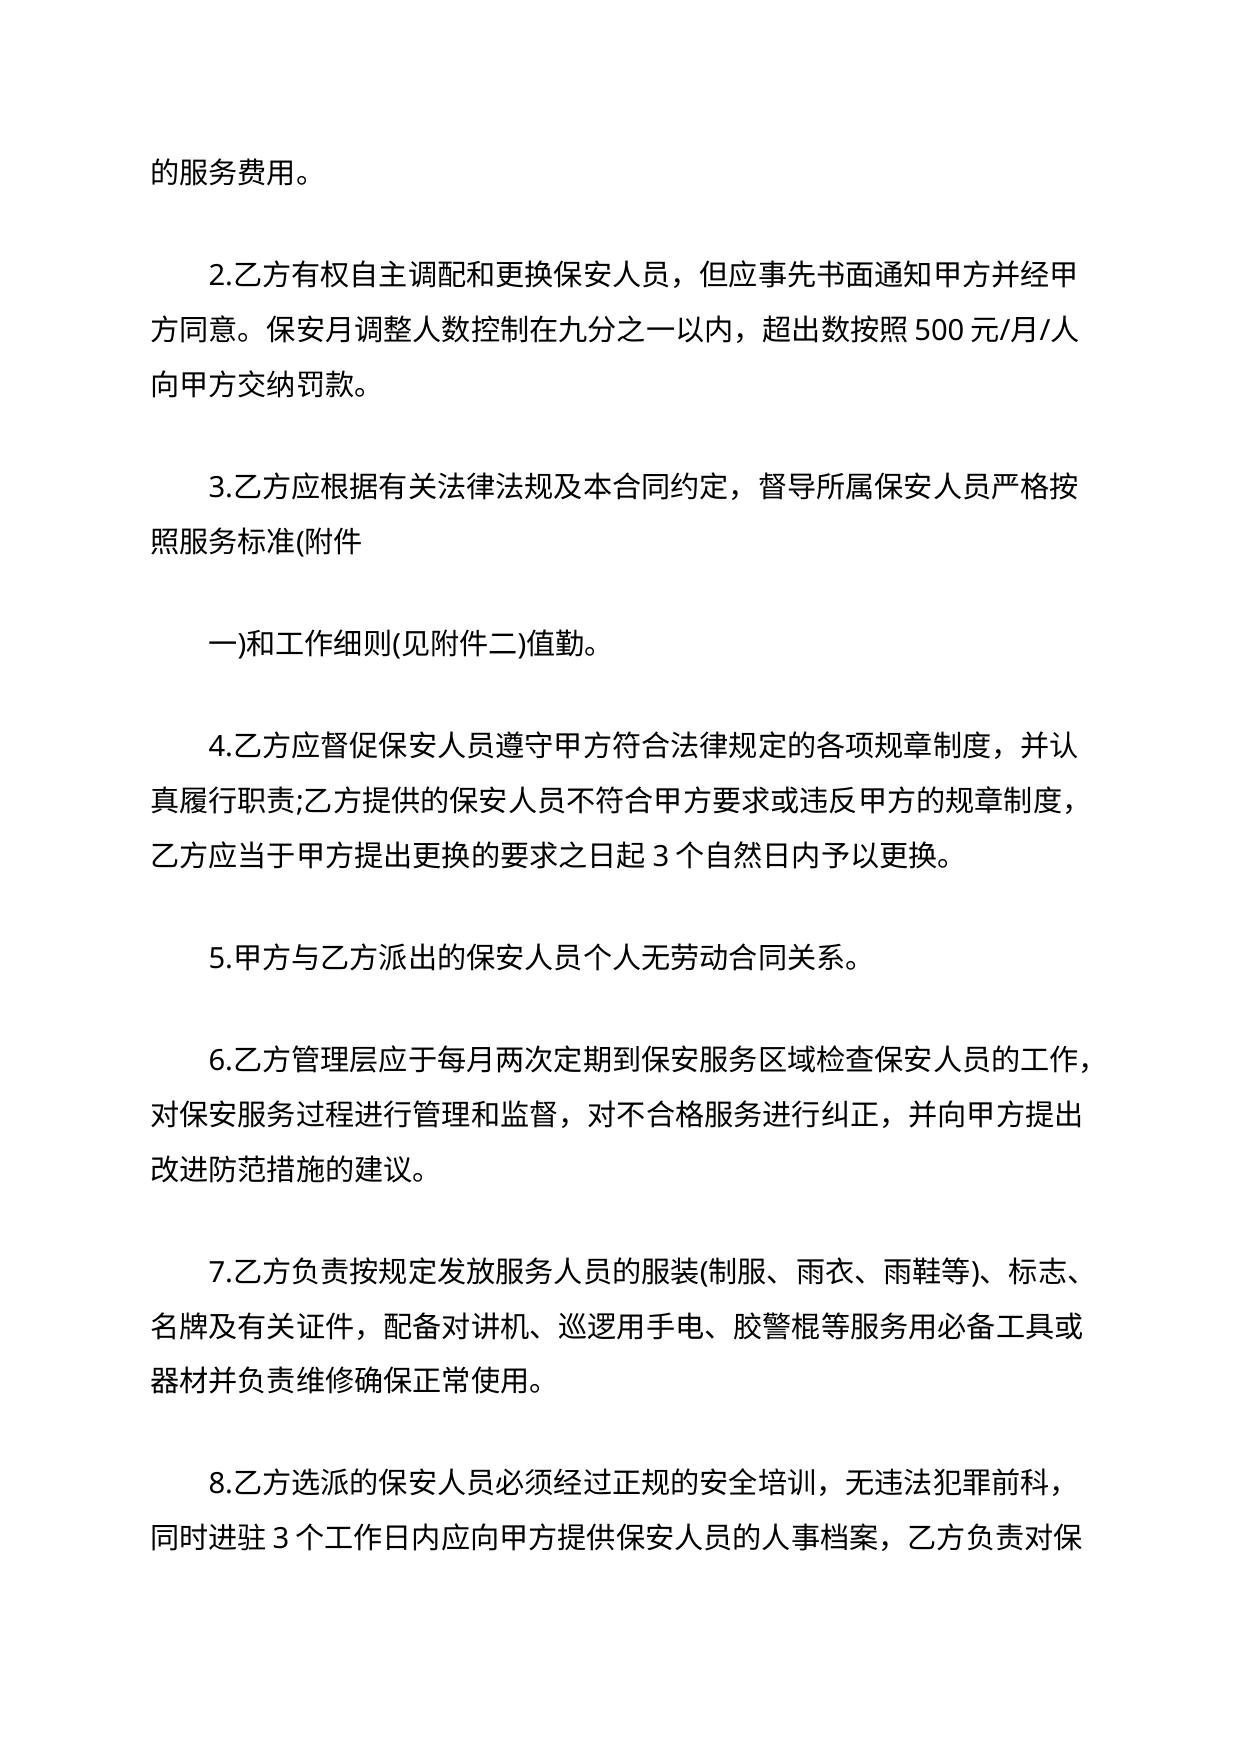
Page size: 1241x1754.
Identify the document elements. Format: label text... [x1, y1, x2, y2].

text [150, 1460, 1090, 1557]
text 7.乙方负责按规定发放服务人员的服装(制服、雨衣、雨鞋等)、标志、名牌及有关证件，配备对讲机、巡逻用手电、胶警棍等服务用必备工具或器材并负责维修确保正常使用。 [150, 1248, 1090, 1400]
text 2.乙方有权自主调配和更换保安人员，但应事先书面通知甲方并经甲方同意。保安月调整人数控制在九分之一以内，超出数按照500元/月/人向甲方交纳罚款。 [150, 252, 1090, 404]
text 6.乙方管理层应于每月两次定期到保安服务区域检查保安人员的工作，对保安服务过程进行管理和监督，对不合格服务进行纠正，并向甲方提出改进防范措施的建议。 [150, 1036, 1090, 1189]
text 3.乙方应根据有关法律法规及本合同约定，督导所属保安人员严格按照服务标准(附件 [150, 463, 1090, 561]
text 4.乙方应督促保安人员遵守甲方符合法律规定的各项规章制度，并认真履行职责;乙方提供的保安人员不符合甲方要求或违反甲方的规章制度，乙方应当于甲方提出更换的要求之日起 3个自然日内予以更换。 [150, 722, 1090, 875]
text 一)和工作细则(见附件二)值勤。 [150, 621, 1090, 663]
text 5.甲方与乙方派出的保安人员个人无劳动合同关系。 [150, 934, 1090, 977]
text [150, 150, 1090, 192]
